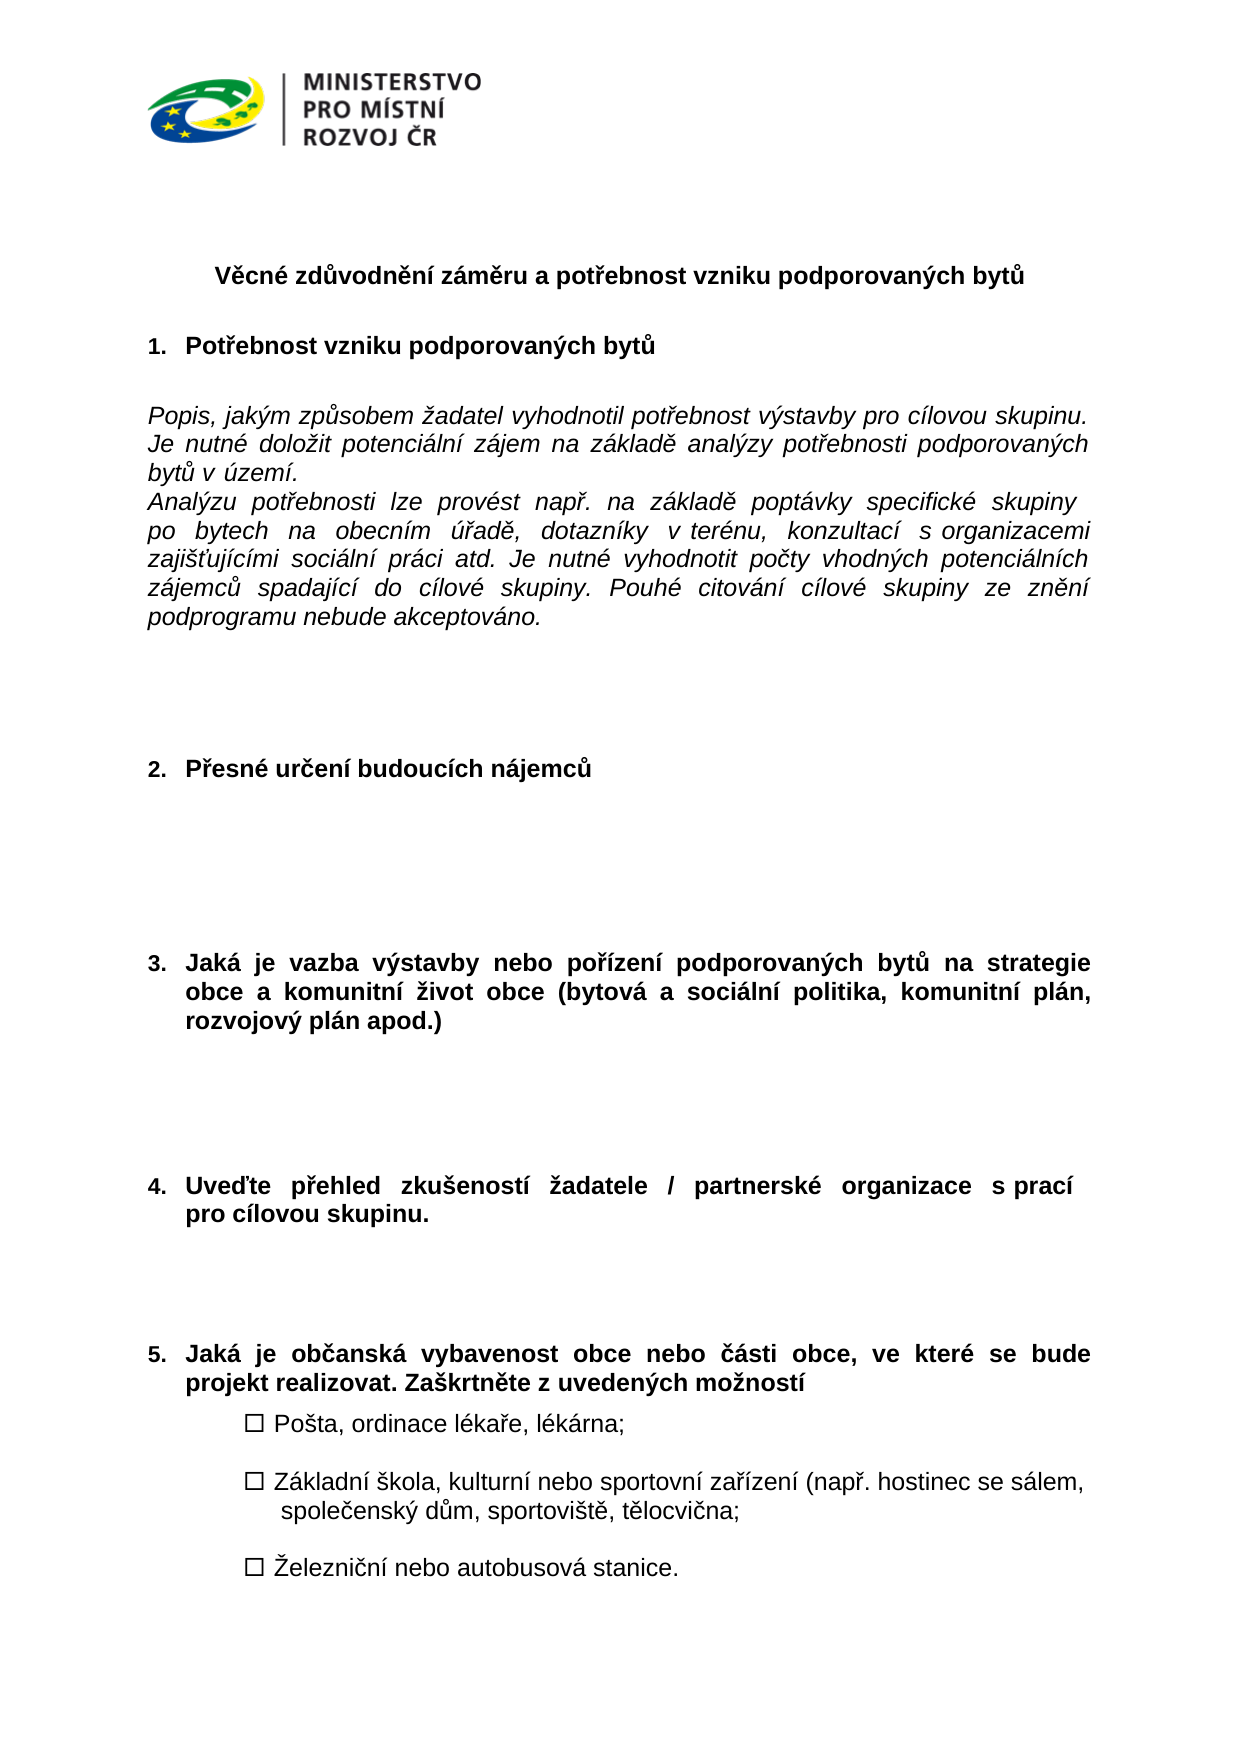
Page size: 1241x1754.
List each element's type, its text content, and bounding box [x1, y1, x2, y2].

subtitle Potřebnost vzniku podporovaných bytů [148, 331, 1093, 359]
subtitle Jaká je občanská vybavenost obce nebo části obce, ve které se bude projekt realizovat. Zaškrtněte z uvedených možností [148, 1339, 1093, 1397]
subtitle Uveďte přehled zkušeností žadatele / partnerské organizace s prací pro cílovou skupinu. [148, 1171, 1093, 1228]
subtitle Jaká je vazba výstavby nebo pořízení podporovaných bytů na strategie obce a komunitní život obce (bytová a sociální politika, komunitní plán, rozvojový plán apod.) [148, 948, 1093, 1034]
list Základní škola, kulturní nebo sportovní zařízení (např. hostinec se sálem, společenský dům, sportoviště, tělocvična; [243, 1467, 1093, 1525]
picture [147, 73, 481, 146]
list Pošta, ordinace lékaře, lékárna; [243, 1409, 1093, 1438]
list Popis, jakým způsobem žadatel vyhodnotil potřebnost výstavby pro cílovou skupinu. Je nutné doložit potenciální zájem na základě analýzy potřebnosti podporovaných bytů v území. [148, 401, 1093, 487]
text Věcné zdůvodnění záměru a potřebnost vzniku podporovaných bytů [148, 261, 1093, 289]
list Železniční nebo autobusová stanice. [243, 1553, 1093, 1582]
list Analýzu potřebnosti lze provést např. na základě poptávky specifické skupiny po bytech na obecním úřadě, dotazníky v terénu, konzultací s organizacemi zajišťujícími sociální práci atd. Je nutné vyhodnotit počty vhodných potenciálních zájemců spadající do cílové skupiny. Pouhé citování cílové skupiny ze znění podprogramu nebude akceptováno. [148, 487, 1093, 631]
subtitle Přesné určení budoucích nájemců [148, 754, 1093, 783]
